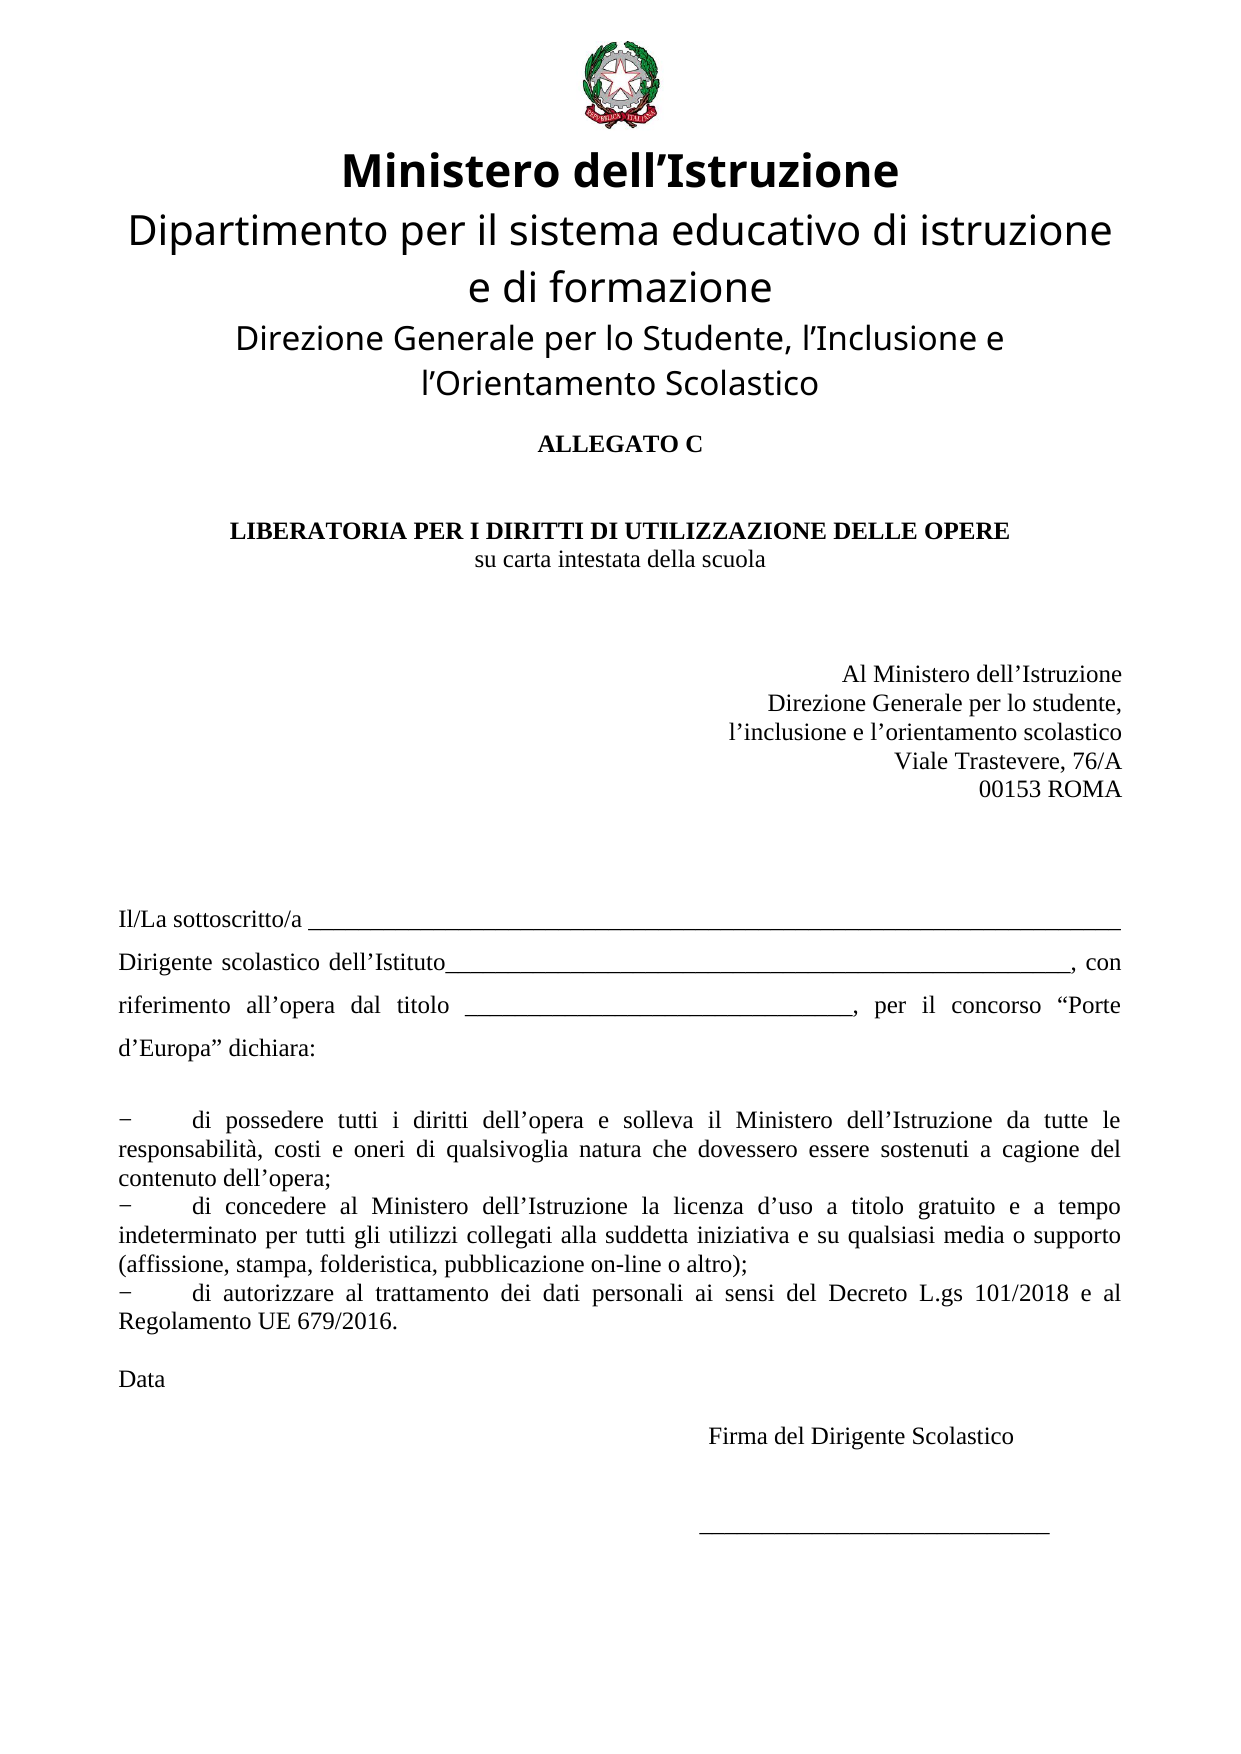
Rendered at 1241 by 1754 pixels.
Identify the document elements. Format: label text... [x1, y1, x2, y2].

text ____________________________ [118, 1508, 1122, 1536]
text Il/La sottoscritto/a _________________________________________________________________ [118, 904, 1122, 933]
text Viale Trastevere, 76/A [118, 746, 1122, 774]
text 00153 ROMA [118, 774, 1122, 803]
picture [518, 41, 722, 133]
text su carta intestata della scuola [118, 544, 1122, 573]
text Direzione Generale per lo studente, [118, 688, 1122, 717]
text Al Ministero dell’Istruzione [118, 659, 1122, 688]
text l’inclusione e l’orientamento scolastico [118, 717, 1122, 746]
text − di possedere tutti i diritti dell’opera e solleva il Ministero dell’Istruzione da tutte le responsabilità, costi e oneri di qualsivoglia natura che dovessero essere sostenuti a cagione del contenuto dell’opera; [118, 1105, 1122, 1191]
text − di autorizzare al trattamento dei dati personali ai sensi del Decreto L.gs 101/2018 e al Regolamento UE 679/2016. [118, 1278, 1122, 1335]
text Dirigente scolastico dell’Istituto__________________________________________________, con riferimento all’opera dal titolo _______________________________, per il concorso “Porte d’Europa” dichiara: [118, 947, 1122, 1062]
text LIBERATORIA PER I DIRITTI DI UTILIZZAZIONE DELLE OPERE [118, 516, 1122, 544]
text Data [118, 1364, 1122, 1393]
text Firma del Dirigente Scolastico [634, 1421, 1122, 1450]
text ALLEGATO C [118, 429, 1122, 458]
text − di concedere al Ministero dell’Istruzione la licenza d’uso a titolo gratuito e a tempo indeterminato per tutti gli utilizzi collegati alla suddetta iniziativa e su qualsiasi media o supporto (affissione, stampa, folderistica, pubblicazione on-line o altro); [118, 1191, 1122, 1278]
